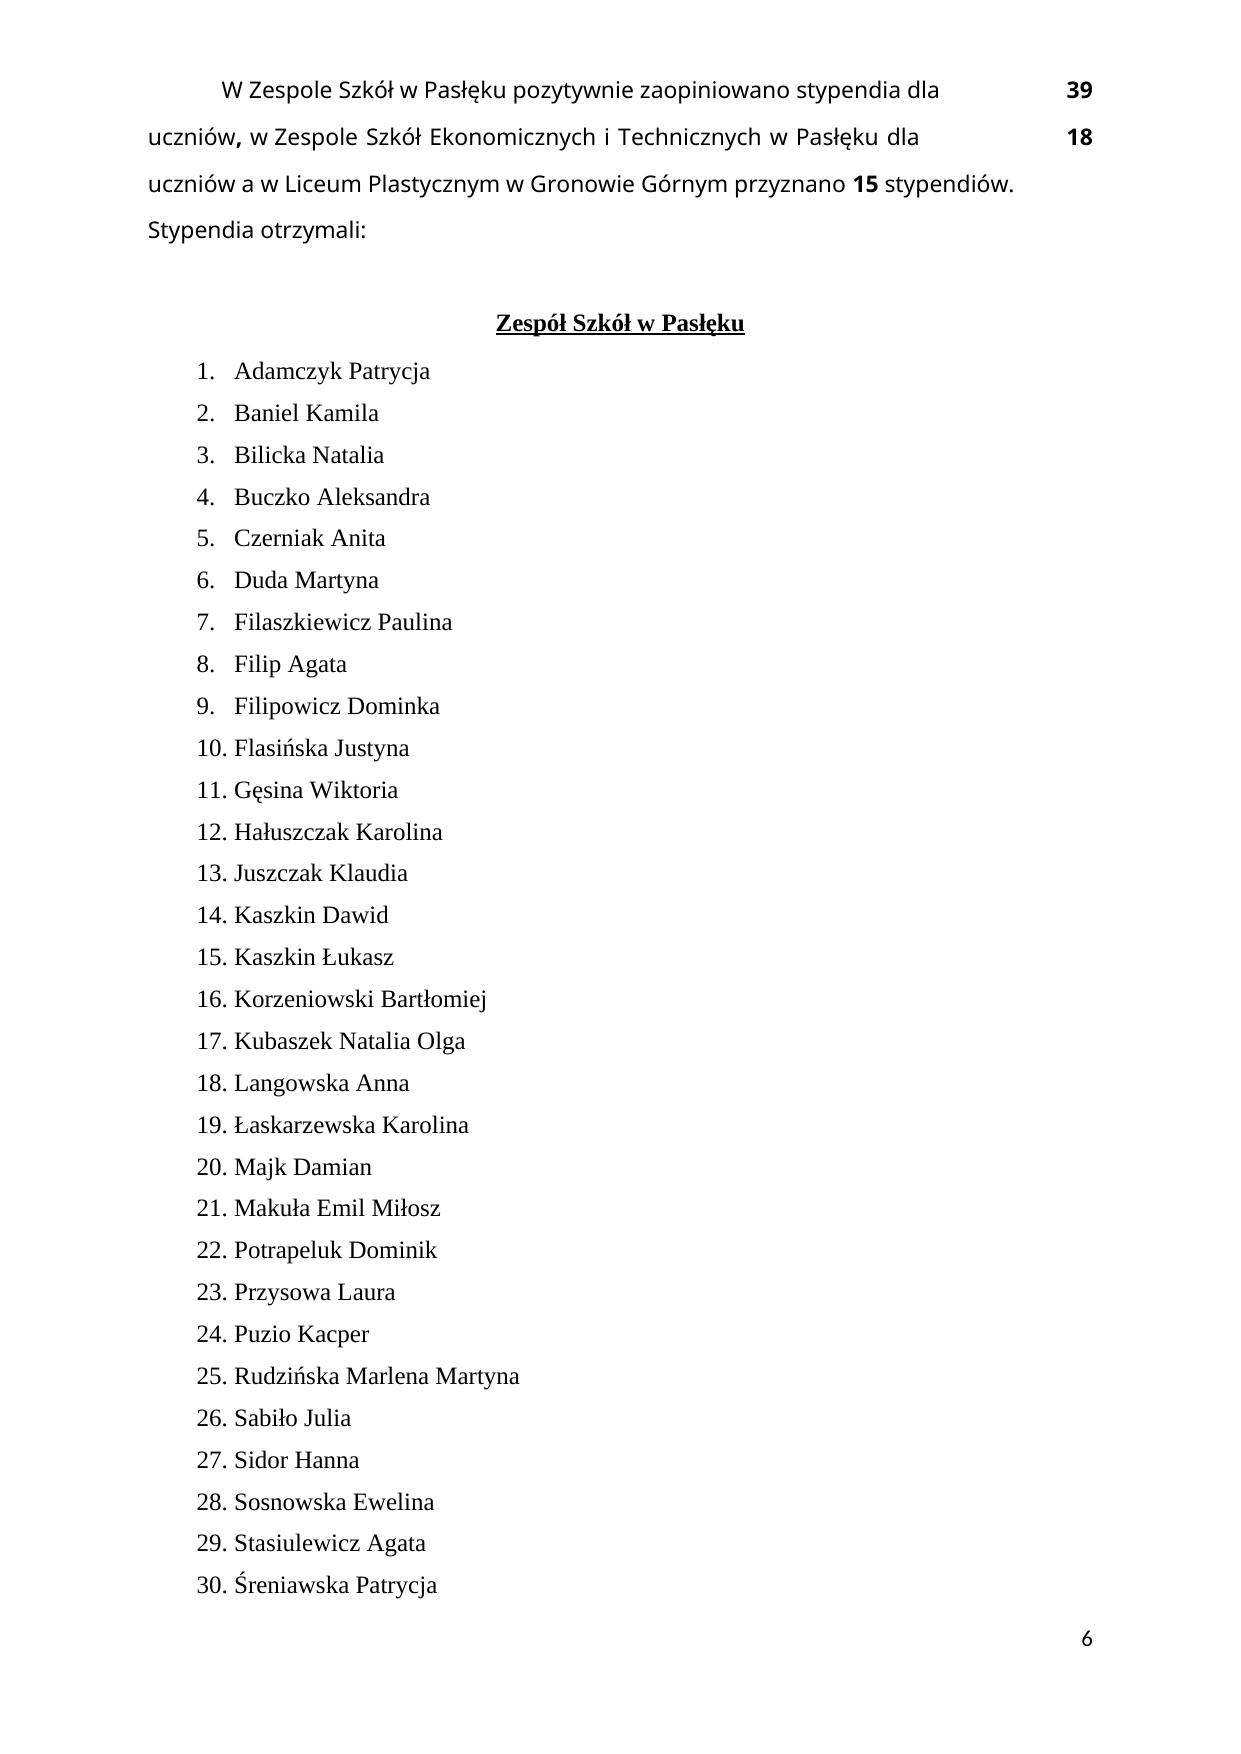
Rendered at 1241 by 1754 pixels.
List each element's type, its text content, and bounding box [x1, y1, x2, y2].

text W Zespole Szkół w Pasłęku pozytywnie zaopiniowano stypendia dla 39 uczniów, w Zespole Szkół Ekonomicznych i Technicznych w Pasłęku dla 18 uczniów a w Liceum Plastycznym w Gronowie Górnym przyznano 15 stypendiów. [148, 74, 1093, 199]
table_cell Juszczak Klaudia [148, 859, 956, 900]
table_cell Puzio Kacper [148, 1319, 956, 1361]
table_cell Kaszkin Dawid [148, 900, 956, 942]
table_cell Buczko Aleksandra [148, 482, 956, 523]
table_cell Łaskarzewska Karolina [148, 1110, 956, 1152]
table_cell Stasiulewicz Agata [148, 1529, 956, 1570]
table_cell Langowska Anna [148, 1068, 956, 1110]
table_cell Czerniak Anita [148, 524, 956, 565]
table_cell Filip Agata [148, 649, 956, 691]
table_cell Filipowicz Dominka [148, 691, 956, 733]
table_cell Sosnowska Ewelina [148, 1487, 956, 1528]
table_header Adamczyk Patrycja [148, 356, 956, 398]
table_cell Majk Damian [148, 1152, 956, 1193]
table_cell Korzeniowski Bartłomiej [148, 984, 956, 1026]
table_cell Flasińska Justyna [148, 733, 956, 775]
text Zespół Szkół w Pasłęku [148, 308, 1093, 337]
table_cell Kaszkin Łukasz [148, 942, 956, 984]
table_cell Makuła Emil Miłosz [148, 1194, 956, 1235]
table_cell Bilicka Natalia [148, 440, 956, 482]
table_cell Sidor Hanna [148, 1445, 956, 1487]
table_cell Gęsina Wiktoria [148, 775, 956, 817]
table_cell Kubaszek Natalia Olga [148, 1026, 956, 1068]
table_cell Śreniawska Patrycja [148, 1570, 956, 1599]
table_cell Potrapeluk Dominik [148, 1235, 956, 1277]
table_cell Sabiło Julia [148, 1403, 956, 1445]
text Stypendia otrzymali: [148, 214, 1093, 246]
table_cell Filaszkiewicz Paulina [148, 607, 956, 649]
table_cell Hałuszczak Karolina [148, 817, 956, 858]
table_cell Baniel Kamila [148, 398, 956, 440]
table_cell Duda Martyna [148, 565, 956, 607]
table_cell Przysowa Laura [148, 1277, 956, 1319]
table_cell Rudzińska Marlena Martyna [148, 1361, 956, 1403]
